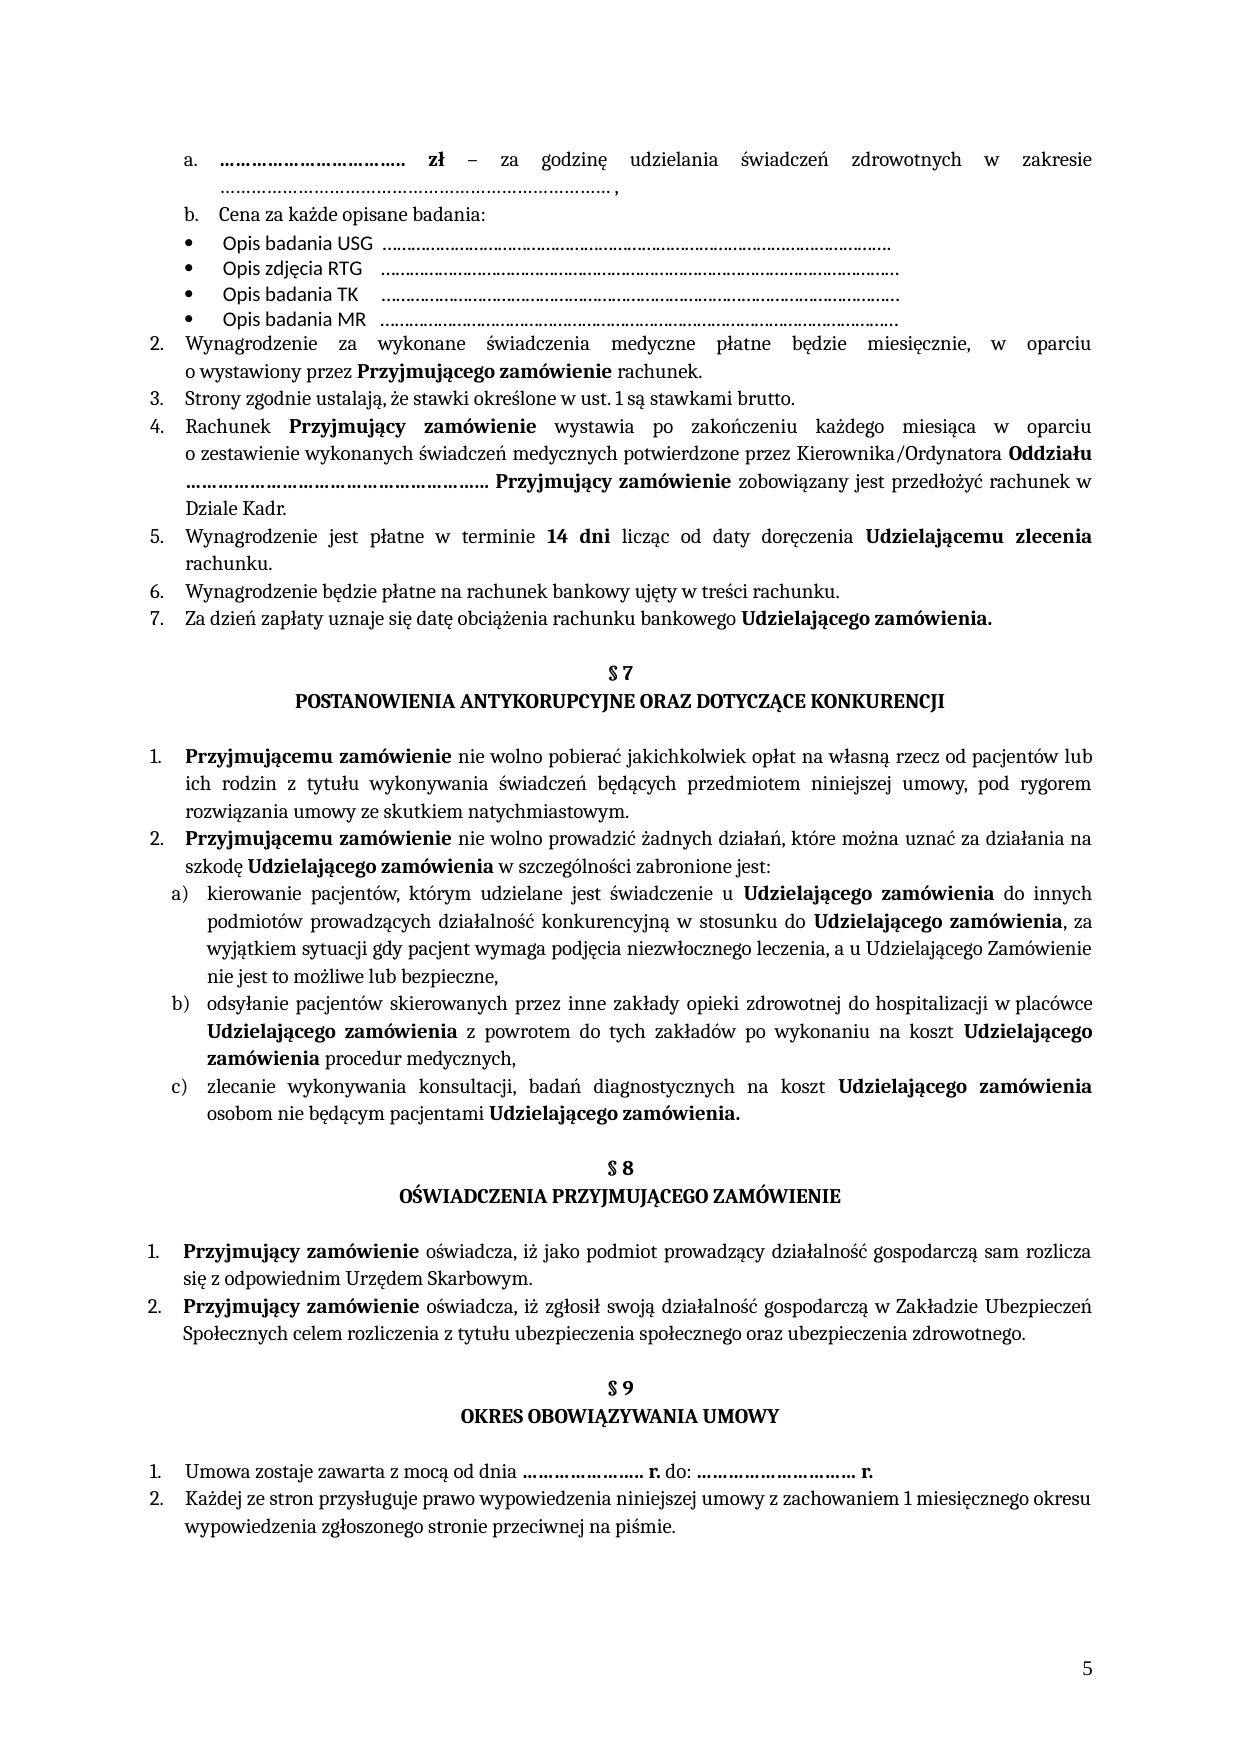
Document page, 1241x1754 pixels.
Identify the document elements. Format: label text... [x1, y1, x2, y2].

list Przyjmującemu zamówienie nie wolno prowadzić żadnych działań, które można uznać za działania na szkodę Udzielającego zamówienia w szczególności zabronione jest: [150, 827, 1092, 878]
list Umowa zostaje zawarta z mocą od dnia ………………….. r. do: ………………………… r. [149, 1459, 1092, 1483]
text § 7 [148, 662, 1092, 686]
list Wynagrodzenie jest płatne w terminie 14 dni licząc od daty doręczenia Udzielającemu zlecenia rachunku. [150, 524, 1092, 576]
list Przyjmującemu zamówienie nie wolno pobierać jakichkolwiek opłat na własną rzecz od pacjentów lub ich rodzin z tytułu wykonywania świadczeń będących przedmiotem niniejszej umowy, pod rygorem rozwiązania umowy ze skutkiem natychmiastowym. [150, 744, 1092, 823]
list Wynagrodzenie będzie płatne na rachunek bankowy ujęty w treści rachunku. [150, 579, 1092, 603]
list kierowanie pacjentów, którym udzielane jest świadczenie u Udzielającego zamówienia do innych podmiotów prowadzących działalność konkurencyjną w stosunku do Udzielającego zamówienia, za wyjątkiem sytuacji gdy pacjent wymaga podjęcia niezwłocznego leczenia, a u Udzielającego Zamówienie nie jest to możliwe lub bezpieczne, [171, 882, 1092, 988]
list Cena za każde opisane badania: [183, 203, 1092, 227]
text OŚWIADCZENIA PRZYJMUJĄCEGO ZAMÓWIENIE [148, 1184, 1092, 1208]
text OKRES OBOWIĄZYWANIA UMOWY [148, 1404, 1092, 1428]
list Przyjmujący zamówienie oświadcza, iż jako podmiot prowadzący działalność gospodarczą sam rozlicza się z odpowiednim Urzędem Skarbowym. [148, 1239, 1092, 1291]
list …………………………….. zł – za godzinę udzielania świadczeń zdrowotnych w zakresie ………………………………………………………………… , [183, 148, 1092, 199]
list Wynagrodzenie za wykonane świadczenia medyczne płatne będzie miesięcznie, w oparciu o wystawiony przez Przyjmującego zamówienie rachunek. [150, 332, 1092, 383]
list Każdej ze stron przysługuje prawo wypowiedzenia niniejszej umowy z zachowaniem 1 miesięcznego okresu wypowiedzenia zgłoszonego stronie przeciwnej na piśmie. [149, 1487, 1092, 1538]
list odsyłanie pacjentów skierowanych przez inne zakłady opieki zdrowotnej do hospitalizacji w placówce Udzielającego zamówienia z powrotem do tych zakładów po wykonaniu na koszt Udzielającego zamówienia procedur medycznych, [171, 992, 1092, 1071]
list Przyjmujący zamówienie oświadcza, iż zgłosił swoją działalność gospodarczą w Zakładzie Ubezpieczeń Społecznych celem rozliczenia z tytułu ubezpieczenia społecznego oraz ubezpieczenia zdrowotnego. [148, 1294, 1092, 1346]
text § 9 [148, 1377, 1092, 1401]
list Opis badania USG ……………………………………………………………………………………………. [185, 230, 1092, 256]
list Strony zgodnie ustalają, że stawki określone w ust. 1 są stawkami brutto. [150, 387, 1092, 411]
text § 8 [148, 1157, 1092, 1181]
list Opis zdjęcia RTG ……………………………………………………………………………………………… [185, 256, 1092, 281]
text POSTANOWIENIA ANTYKORUPCYJNE ORAZ DOTYCZĄCE KONKURENCJI [148, 689, 1092, 713]
list zlecanie wykonywania konsultacji, badań diagnostycznych na koszt Udzielającego zamówienia osobom nie będącym pacjentami Udzielającego zamówienia. [171, 1074, 1092, 1126]
list Rachunek Przyjmujący zamówienie wystawia po zakończeniu każdego miesiąca w oparciu o zestawienie wykonanych świadczeń medycznych potwierdzone przez Kierownika/Ordynatora Oddziału ………………………………………………... Przyjmujący zamówienie zobowiązany jest przedłożyć rachunek w Dziale Kadr. [150, 414, 1092, 521]
list Opis badania TK ……………………………………………………………………………………………… [185, 281, 1092, 306]
list Za dzień zapłaty uznaje się datę obciążenia rachunku bankowego Udzielającego zamówienia. [150, 607, 1092, 631]
list Opis badania MR ……………………………………………………………………………………………… [185, 306, 1092, 332]
